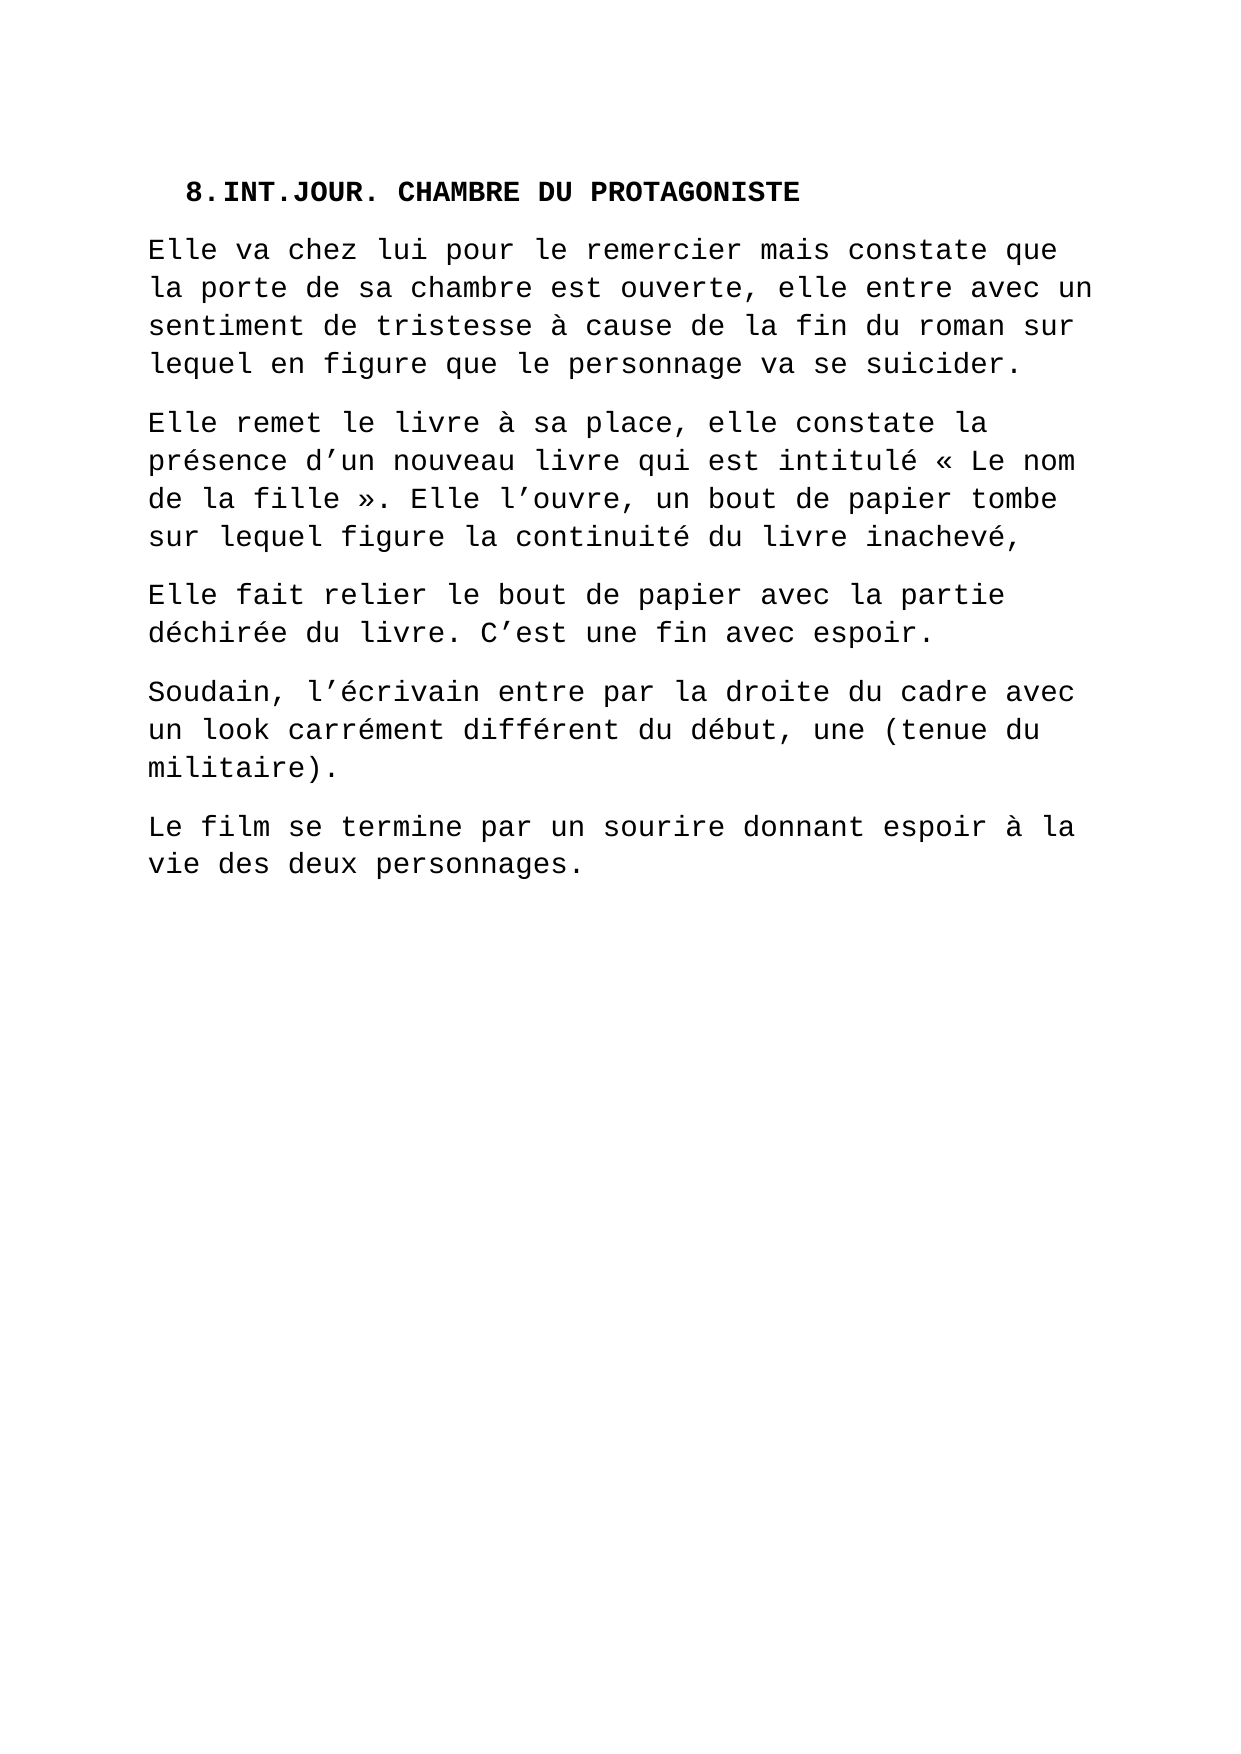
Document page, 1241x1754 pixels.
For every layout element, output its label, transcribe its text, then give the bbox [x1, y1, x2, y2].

text Soudain, l’écrivain entre par la droite du cadre avec un look carrément différent du début, une (tenue du militaire). [148, 677, 1093, 786]
text Elle va chez lui pour le remercier mais constate que la porte de sa chambre est ouverte, elle entre avec un sentiment de tristesse à cause de la fin du roman sur lequel en figure que le personnage va se suicider. [148, 235, 1093, 382]
list INT.JOUR. CHAMBRE DU PROTAGONISTE [185, 177, 1093, 210]
text Elle fait relier le bout de papier avec la partie déchirée du livre. C’est une fin avec espoir. [148, 580, 1093, 651]
text Le film se termine par un sourire donnant espoir à la vie des deux personnages. [148, 812, 1093, 883]
text Elle remet le livre à sa place, elle constate la présence d’un nouveau livre qui est intitulé « Le nom de la fille ». Elle l’ouvre, un bout de papier tombe sur lequel figure la continuité du livre inachevé, [148, 408, 1093, 555]
